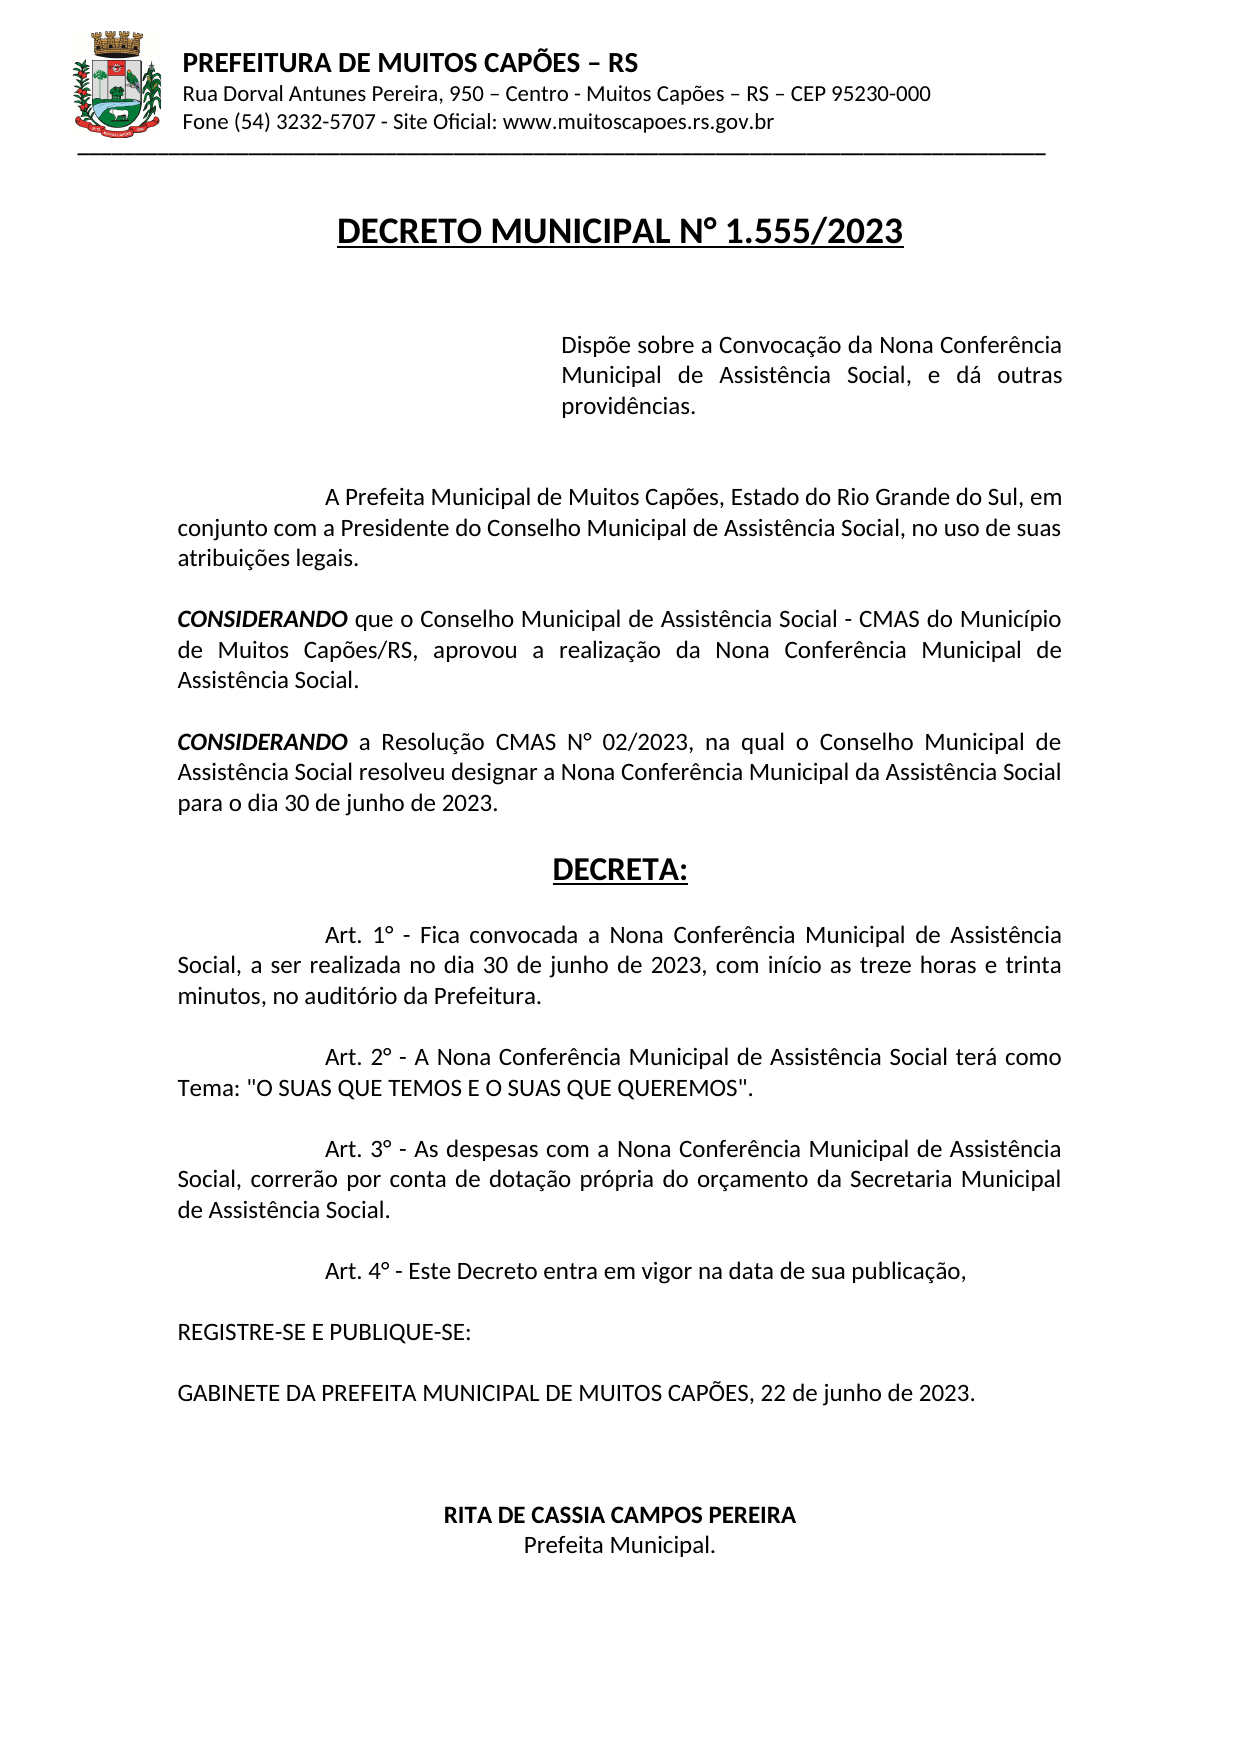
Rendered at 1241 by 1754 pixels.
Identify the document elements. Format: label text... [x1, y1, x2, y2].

text Art. 3° - As despesas com a Nona Conferência Municipal de Assistência Social, correrão por conta de dotação própria do orçamento da Secretaria Municipal de Assistência Social. [177, 1133, 1063, 1224]
text Art. 2° - A Nona Conferência Municipal de Assistência Social terá como Tema: "O SUAS QUE TEMOS E O SUAS QUE QUEREMOS". [177, 1041, 1063, 1102]
text Dispõe sobre a Convocação da Nona Conferência Municipal de Assistência Social, e dá outras providências. [561, 329, 1063, 421]
text RITA DE CASSIA CAMPOS PEREIRA [177, 1499, 1063, 1529]
text GABINETE DA PREFEITA MUNICIPAL DE MUITOS CAPÕES, 22 de junho de 2023. [177, 1377, 1063, 1407]
text Art. 4° - Este Decreto entra em vigor na data de sua publicação, [177, 1255, 1063, 1285]
text DECRETO MUNICIPAL N° 1.555/2023 [177, 207, 1063, 253]
text CONSIDERANDO a Resolução CMAS N° 02/2023, na qual o Conselho Municipal de Assistência Social resolveu designar a Nona Conferência Municipal da Assistência Social para o dia 30 de junho de 2023. [177, 726, 1063, 817]
text A Prefeita Municipal de Muitos Capões, Estado do Rio Grande do Sul, em conjunto com a Presidente do Conselho Municipal de Assistência Social, no uso de suas atribuições legais. [177, 482, 1063, 573]
text CONSIDERANDO que o Conselho Municipal de Assistência Social - CMAS do Município de Muitos Capões/RS, aprovou a realização da Nona Conferência Municipal de Assistência Social. [177, 604, 1063, 695]
picture [72, 31, 162, 138]
text REGISTRE-SE E PUBLIQUE-SE: [177, 1316, 1063, 1346]
text DECRETA: [177, 848, 1063, 888]
text Prefeita Municipal. [177, 1529, 1063, 1560]
text Art. 1° - Fica convocada a Nona Conferência Municipal de Assistência Social, a ser realizada no dia 30 de junho de 2023, com início as treze horas e trinta minutos, no auditório da Prefeitura. [177, 919, 1063, 1011]
